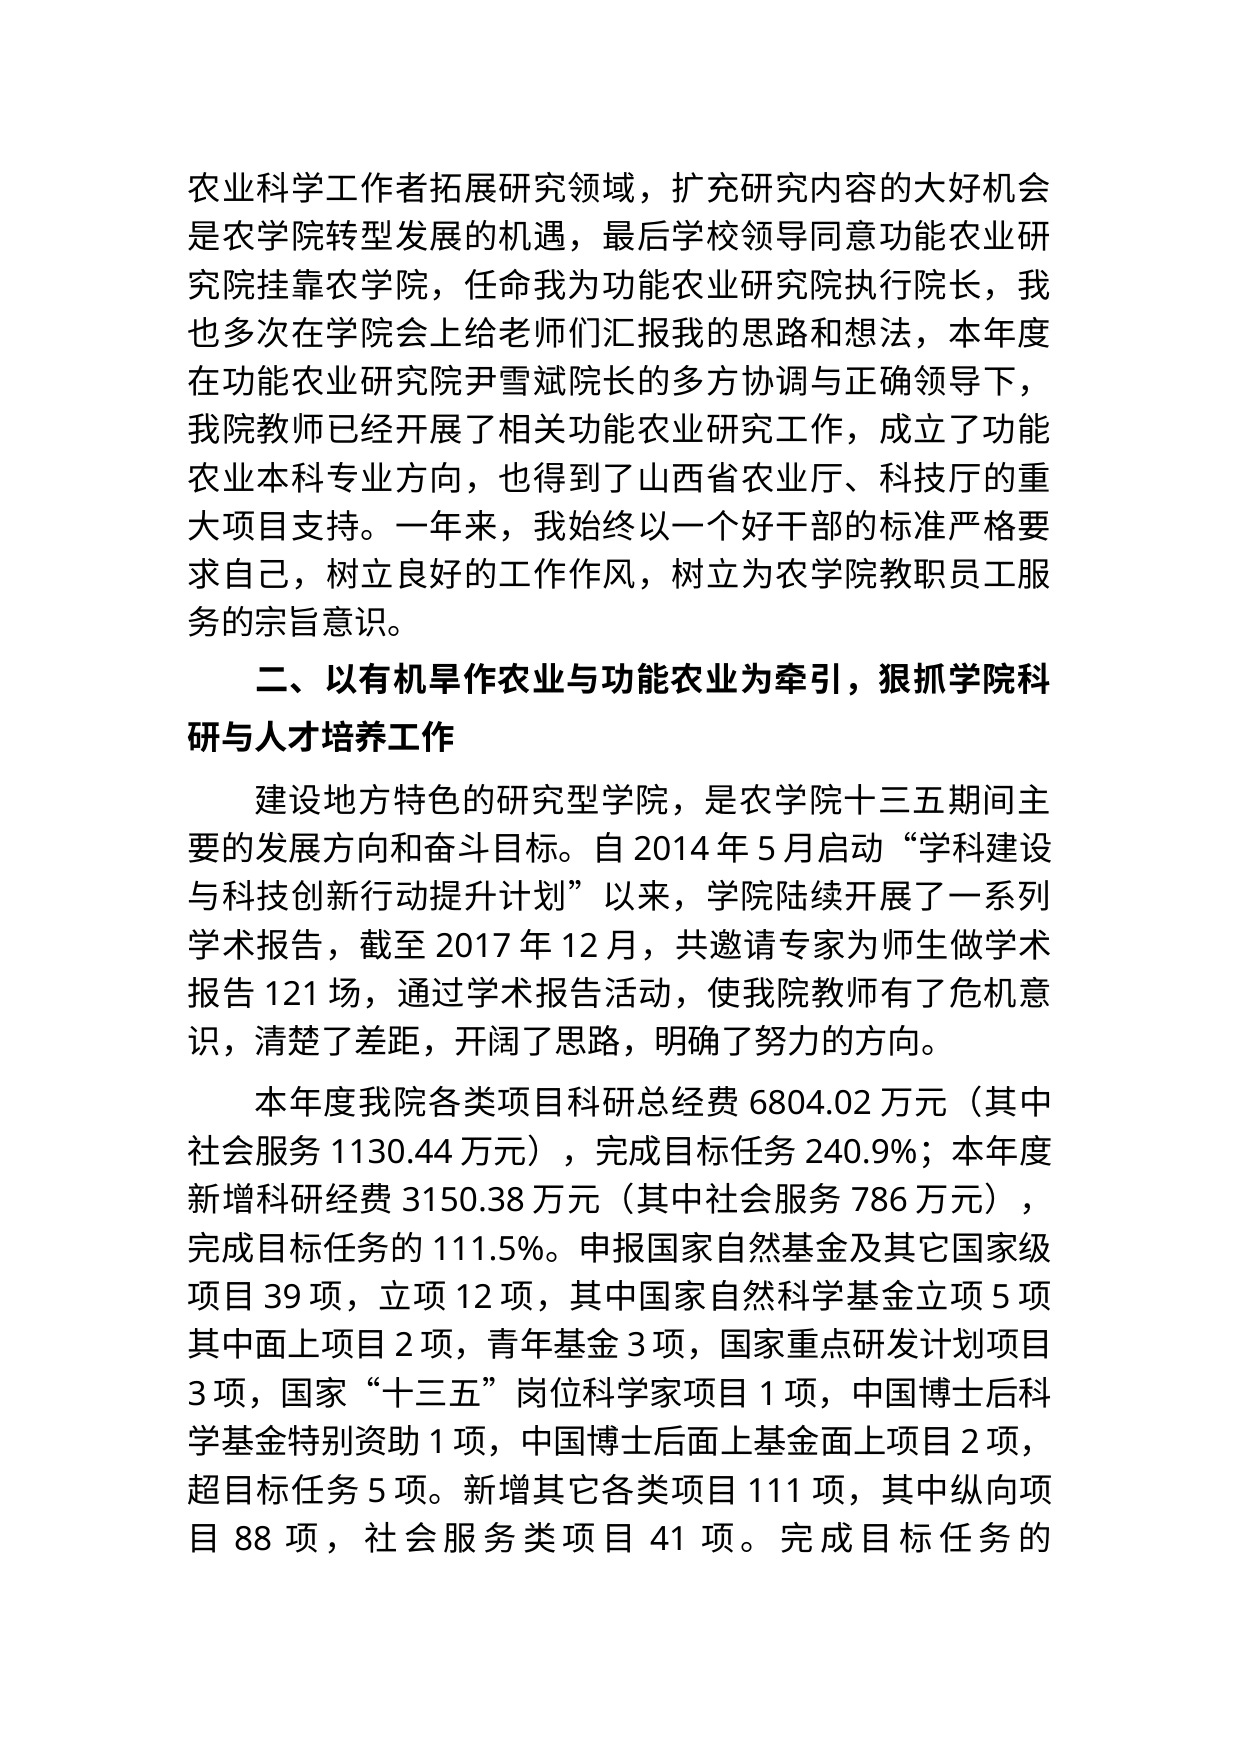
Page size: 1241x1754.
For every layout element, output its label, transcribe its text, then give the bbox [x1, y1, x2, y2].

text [187, 162, 1053, 644]
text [187, 1076, 1053, 1560]
text 二、以有机旱作农业与功能农业为牵引，狠抓学院科研与人才培养工作 [187, 644, 1053, 761]
text 建设地方特色的研究型学院，是农学院十三五期间主要的发展方向和奋斗目标。自2014年5月启动“学科建设与科技创新行动提升计划”以来，学院陆续开展了一系列学术报告，截至2017年12月，共邀请专家为师生做学术报告121场，通过学术报告活动，使我院教师有了危机意识，清楚了差距，开阔了思路，明确了努力的方向。 [187, 773, 1053, 1063]
